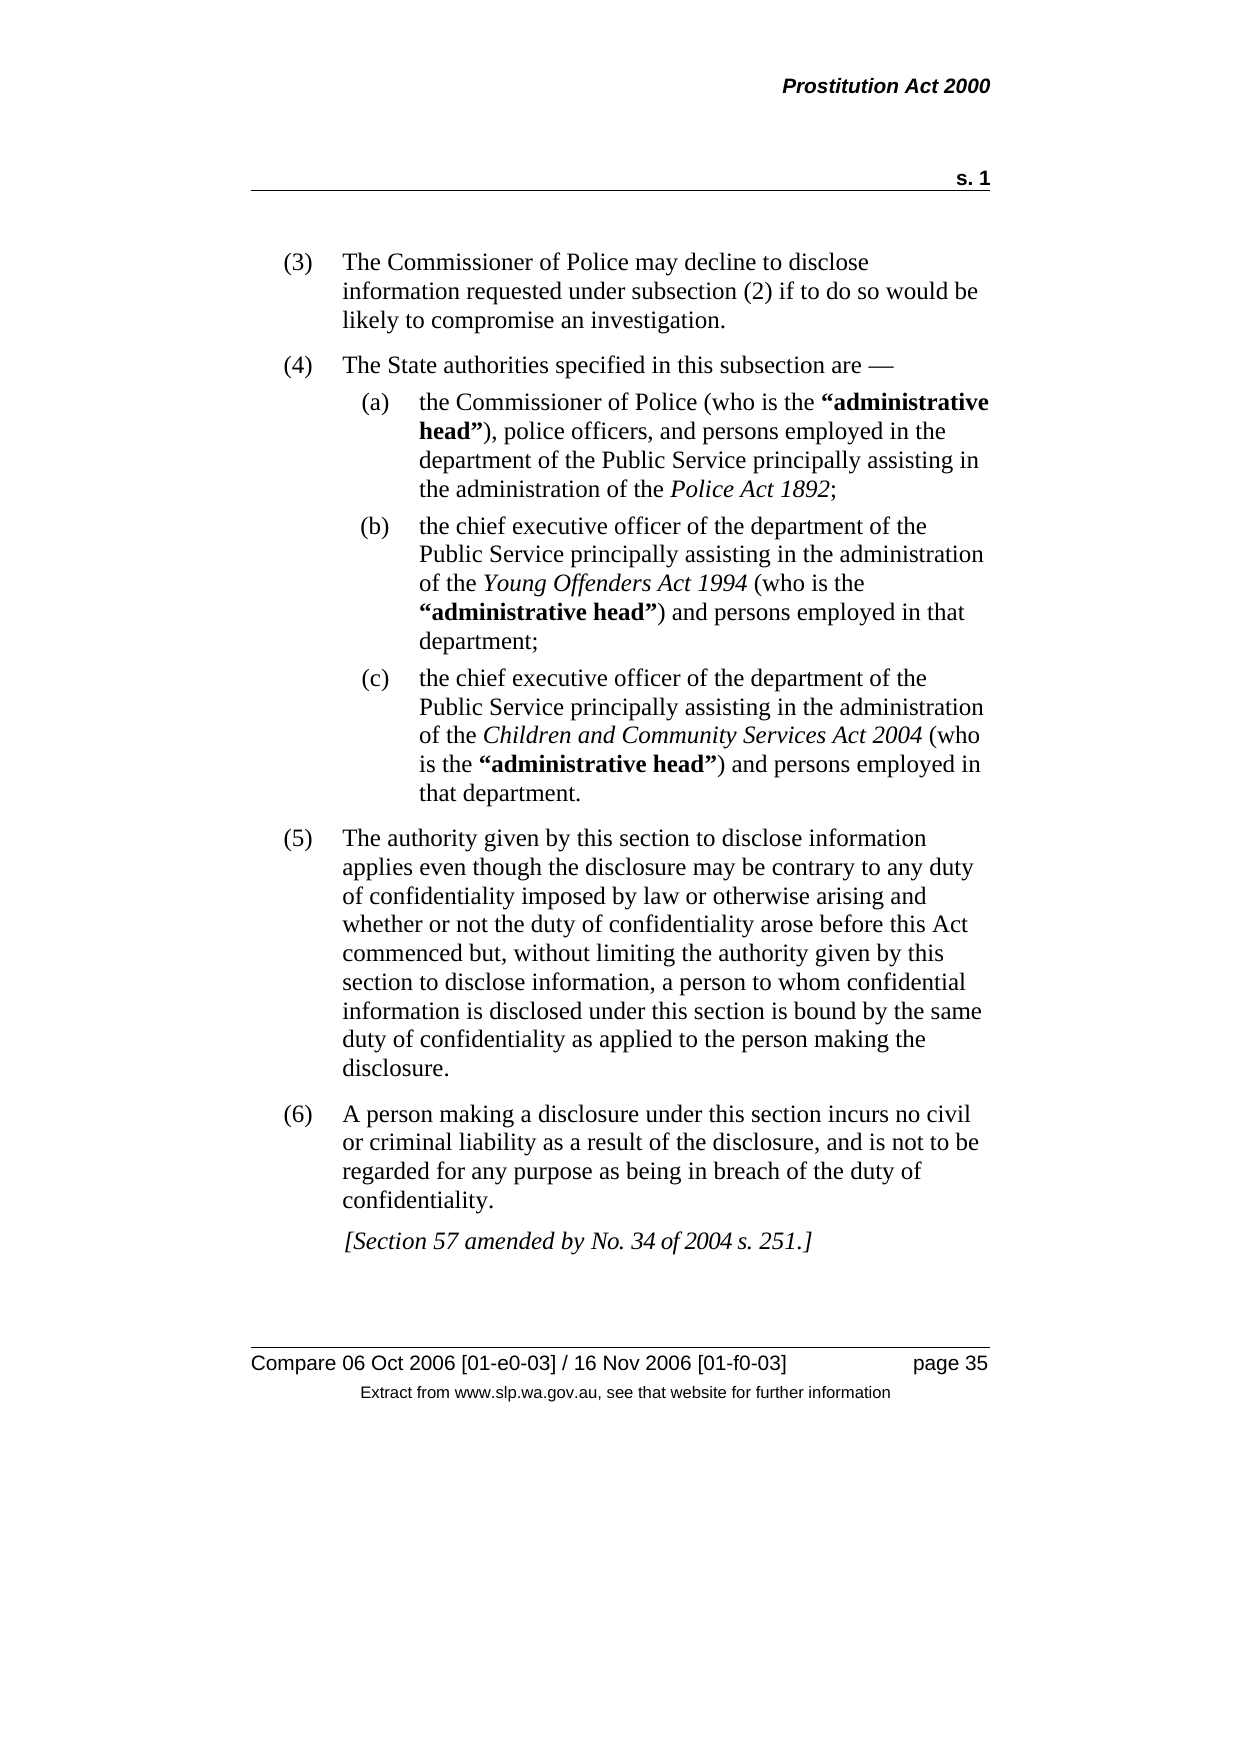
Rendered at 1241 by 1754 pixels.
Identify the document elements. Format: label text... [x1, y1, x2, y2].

text (c) the chief executive officer of the department of the Public Service principally assisting in the administration of the Children and Community Services Act 2004 (who is the “administrative head”) and persons employed in that department. [251, 663, 990, 807]
text [Section 57 amended by No. 34 of 2004 s. 251.] [251, 1226, 990, 1255]
text (3) The Commissioner of Police may decline to disclose information requested under subsection (2) if to do so would be likely to compromise an investigation. [251, 247, 990, 334]
text (5) The authority given by this section to disclose information applies even though the disclosure may be contrary to any duty of confidentiality imposed by law or otherwise arising and whether or not the duty of confidentiality arose before this Act commenced but, without limiting the authority given by this section to disclose information, a person to whom confidential information is disclosed under this section is bound by the same duty of confidentiality as applied to the person making the disclosure. [251, 823, 990, 1082]
text (6) A person making a disclosure under this section incurs no civil or criminal liability as a result of the disclosure, and is not to be regarded for any purpose as being in breach of the duty of confidentiality. [251, 1099, 990, 1214]
text (a) the Commissioner of Police (who is the “administrative head”), police officers, and persons employed in the department of the Public Service principally assisting in the administration of the Police Act 1892; [251, 387, 990, 502]
text (4) The State authorities specified in this subsection are — [251, 350, 990, 379]
text (b) the chief executive officer of the department of the Public Service principally assisting in the administration of the Young Offenders Act 1994 (who is the “administrative head”) and persons employed in that department; [251, 511, 990, 654]
